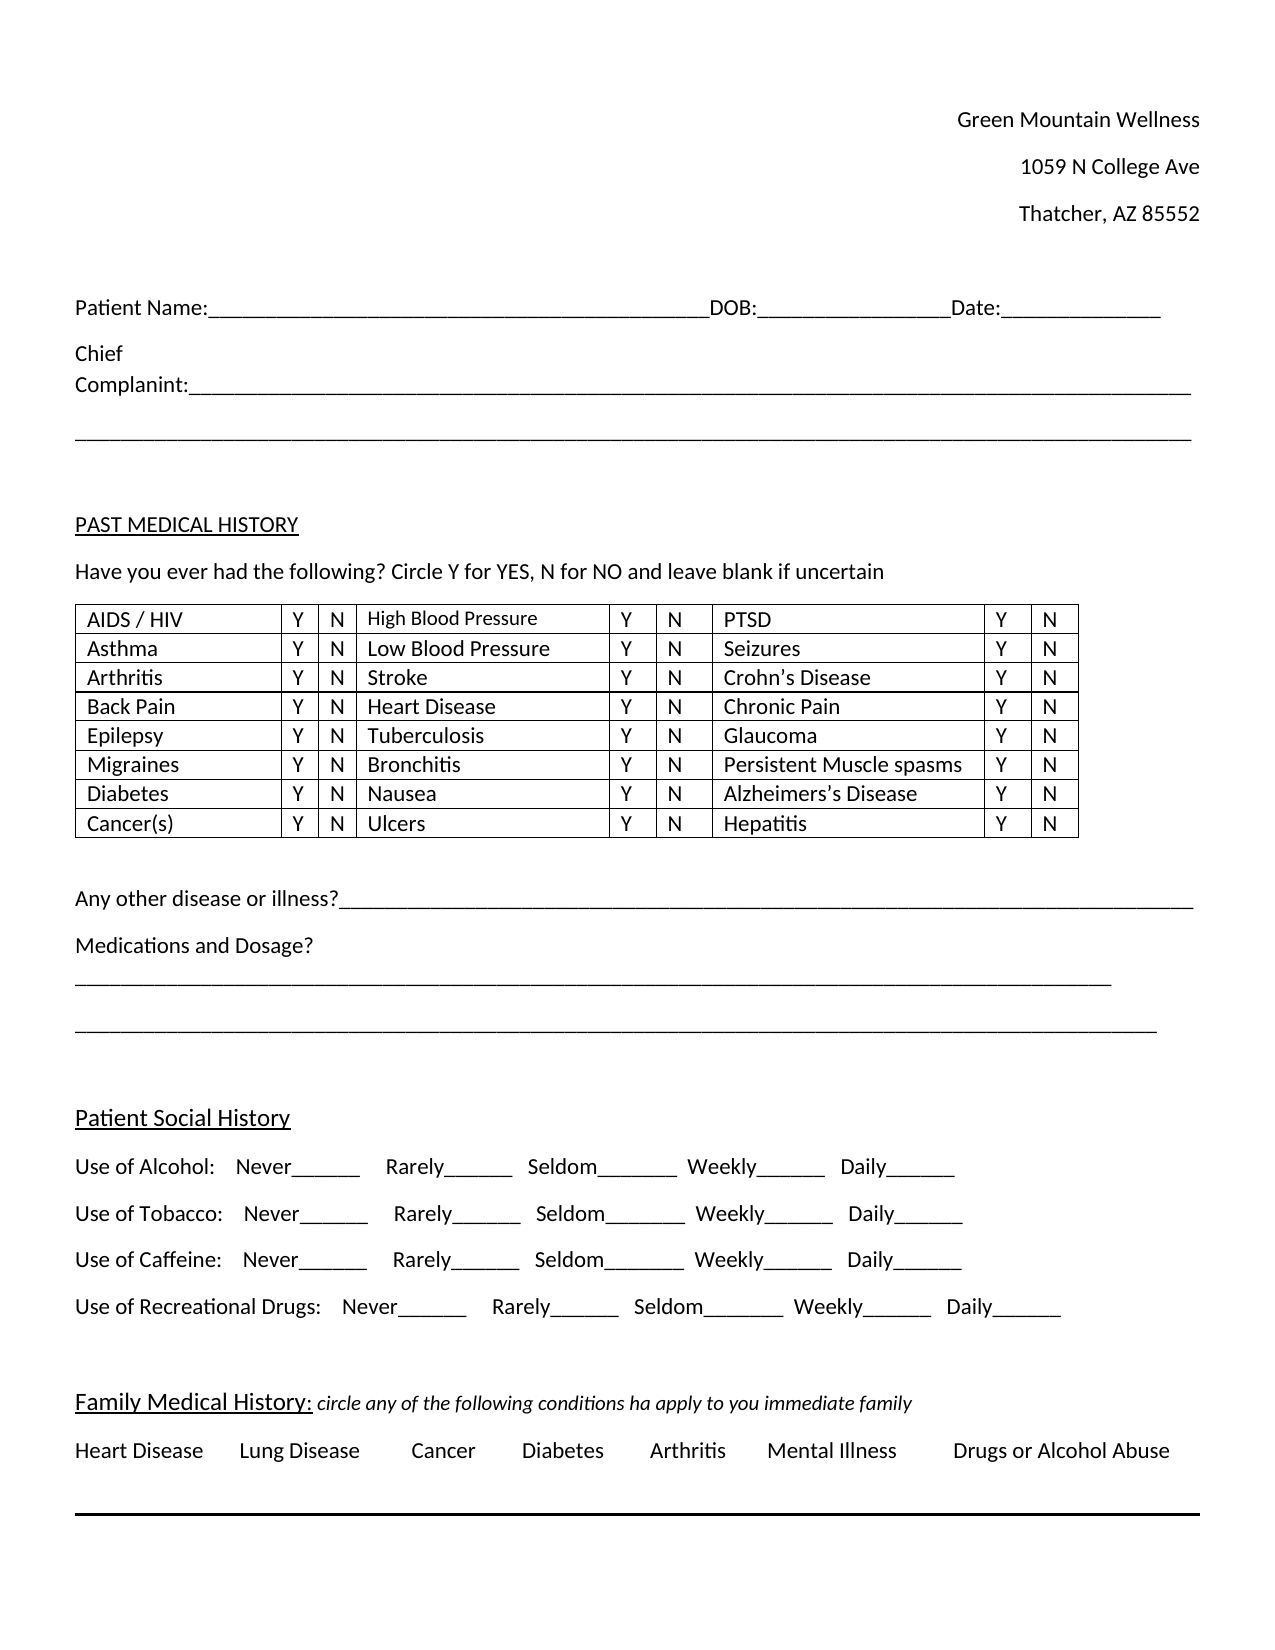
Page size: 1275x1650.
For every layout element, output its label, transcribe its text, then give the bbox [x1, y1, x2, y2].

table_cell Seizures [713, 634, 984, 662]
table_header N [1032, 605, 1078, 633]
table_cell Migraines [76, 751, 281, 778]
table_cell Y [610, 693, 656, 720]
text Chief Complanint:________________________________________________________________________________________ [75, 339, 1200, 398]
table_cell Low Blood Pressure [357, 634, 609, 662]
table_cell Y [282, 634, 318, 662]
table_cell Y [610, 634, 656, 662]
table_cell N [1032, 809, 1078, 837]
table_cell Y [985, 721, 1031, 749]
table_cell N [1032, 634, 1078, 662]
table_cell Cancer(s) [76, 809, 281, 837]
text Any other disease or illness?___________________________________________________________________________ [75, 884, 1200, 913]
table_cell Y [985, 751, 1031, 778]
table_header N [657, 605, 712, 633]
text Family Medical History: circle any of the following conditions ha apply to you immediate family [75, 1386, 1200, 1417]
text __________________________________________________________________________________________________ [75, 417, 1200, 445]
table_cell Chronic Pain [713, 693, 984, 720]
text Use of Caffeine: Never______ Rarely______ Seldom_______ Weekly______ Daily______ [75, 1246, 1200, 1274]
table_cell N [657, 663, 712, 691]
table_cell Ulcers [357, 809, 609, 837]
table_header Y [985, 605, 1031, 633]
table_cell Y [282, 751, 318, 778]
table_cell Y [282, 663, 318, 691]
table_cell N [319, 809, 356, 837]
table_cell N [319, 751, 356, 778]
table_cell Persistent Muscle spasms [713, 751, 984, 778]
table_cell Stroke [357, 663, 609, 691]
table_cell N [657, 809, 712, 837]
table_cell Y [282, 721, 318, 749]
table_cell Crohn’s Disease [713, 663, 984, 691]
table_cell N [319, 693, 356, 720]
table_cell Y [610, 663, 656, 691]
text Patient Social History [75, 1102, 1200, 1133]
table_header PTSD [713, 605, 984, 633]
table_cell Y [985, 780, 1031, 808]
text PAST MEDICAL HISTORY [75, 510, 1200, 538]
table_cell Tuberculosis [357, 721, 609, 749]
table_cell N [319, 721, 356, 749]
text Use of Recreational Drugs: Never______ Rarely______ Seldom_______ Weekly______ Daily______ [75, 1292, 1200, 1321]
table_cell N [1032, 721, 1078, 749]
table_cell Y [282, 809, 318, 837]
table_header High Blood Pressure [357, 605, 609, 633]
table_cell Epilepsy [76, 721, 281, 749]
table_cell Y [985, 693, 1031, 720]
text Use of Tobacco: Never______ Rarely______ Seldom_______ Weekly______ Daily______ [75, 1199, 1200, 1227]
table_cell N [657, 693, 712, 720]
table_cell Hepatitis [713, 809, 984, 837]
table_cell N [319, 634, 356, 662]
table_cell Alzheimers’s Disease [713, 780, 984, 808]
table_cell Y [985, 663, 1031, 691]
table_cell Arthritis [76, 663, 281, 691]
table_cell Y [610, 809, 656, 837]
table_cell Y [610, 721, 656, 749]
table_cell N [1032, 693, 1078, 720]
table_cell Y [985, 809, 1031, 837]
table_cell Y [282, 693, 318, 720]
text Heart Disease Lung Disease Cancer Diabetes Arthritis Mental Illness Drugs or Alcohol Abuse [75, 1436, 1200, 1464]
table_header Y [282, 605, 318, 633]
table_header AIDS / HIV [76, 605, 281, 633]
table_cell Y [610, 780, 656, 808]
table_cell Nausea [357, 780, 609, 808]
table_cell Heart Disease [357, 693, 609, 720]
text Have you ever had the following? Circle Y for YES, N for NO and leave blank if uncertain [75, 557, 1200, 585]
text Use of Alcohol: Never______ Rarely______ Seldom_______ Weekly______ Daily______ [75, 1152, 1200, 1180]
table_cell N [319, 780, 356, 808]
table_cell Y [282, 780, 318, 808]
text 1059 N College Ave [75, 152, 1200, 180]
table_cell Bronchitis [357, 751, 609, 778]
table_cell N [657, 751, 712, 778]
table_cell Y [610, 751, 656, 778]
table_cell N [657, 780, 712, 808]
table_cell N [1032, 780, 1078, 808]
text Medications and Dosage?___________________________________________________________________________________________ [75, 931, 1200, 990]
table_cell N [1032, 663, 1078, 691]
table_cell N [1032, 751, 1078, 778]
table_header N [319, 605, 356, 633]
text _______________________________________________________________________________________________ [75, 1008, 1200, 1037]
table_cell Asthma [76, 634, 281, 662]
table_cell Y [985, 634, 1031, 662]
text Thatcher, AZ 85552 [75, 199, 1200, 227]
table_cell N [657, 721, 712, 749]
table_header Y [610, 605, 656, 633]
table_cell Glaucoma [713, 721, 984, 749]
table_cell Back Pain [76, 693, 281, 720]
text Patient Name:____________________________________________DOB:_________________Date:______________ [75, 293, 1200, 321]
table_cell Diabetes [76, 780, 281, 808]
text Green Mountain Wellness [75, 105, 1200, 133]
table_cell N [657, 634, 712, 662]
table_cell N [319, 663, 356, 691]
